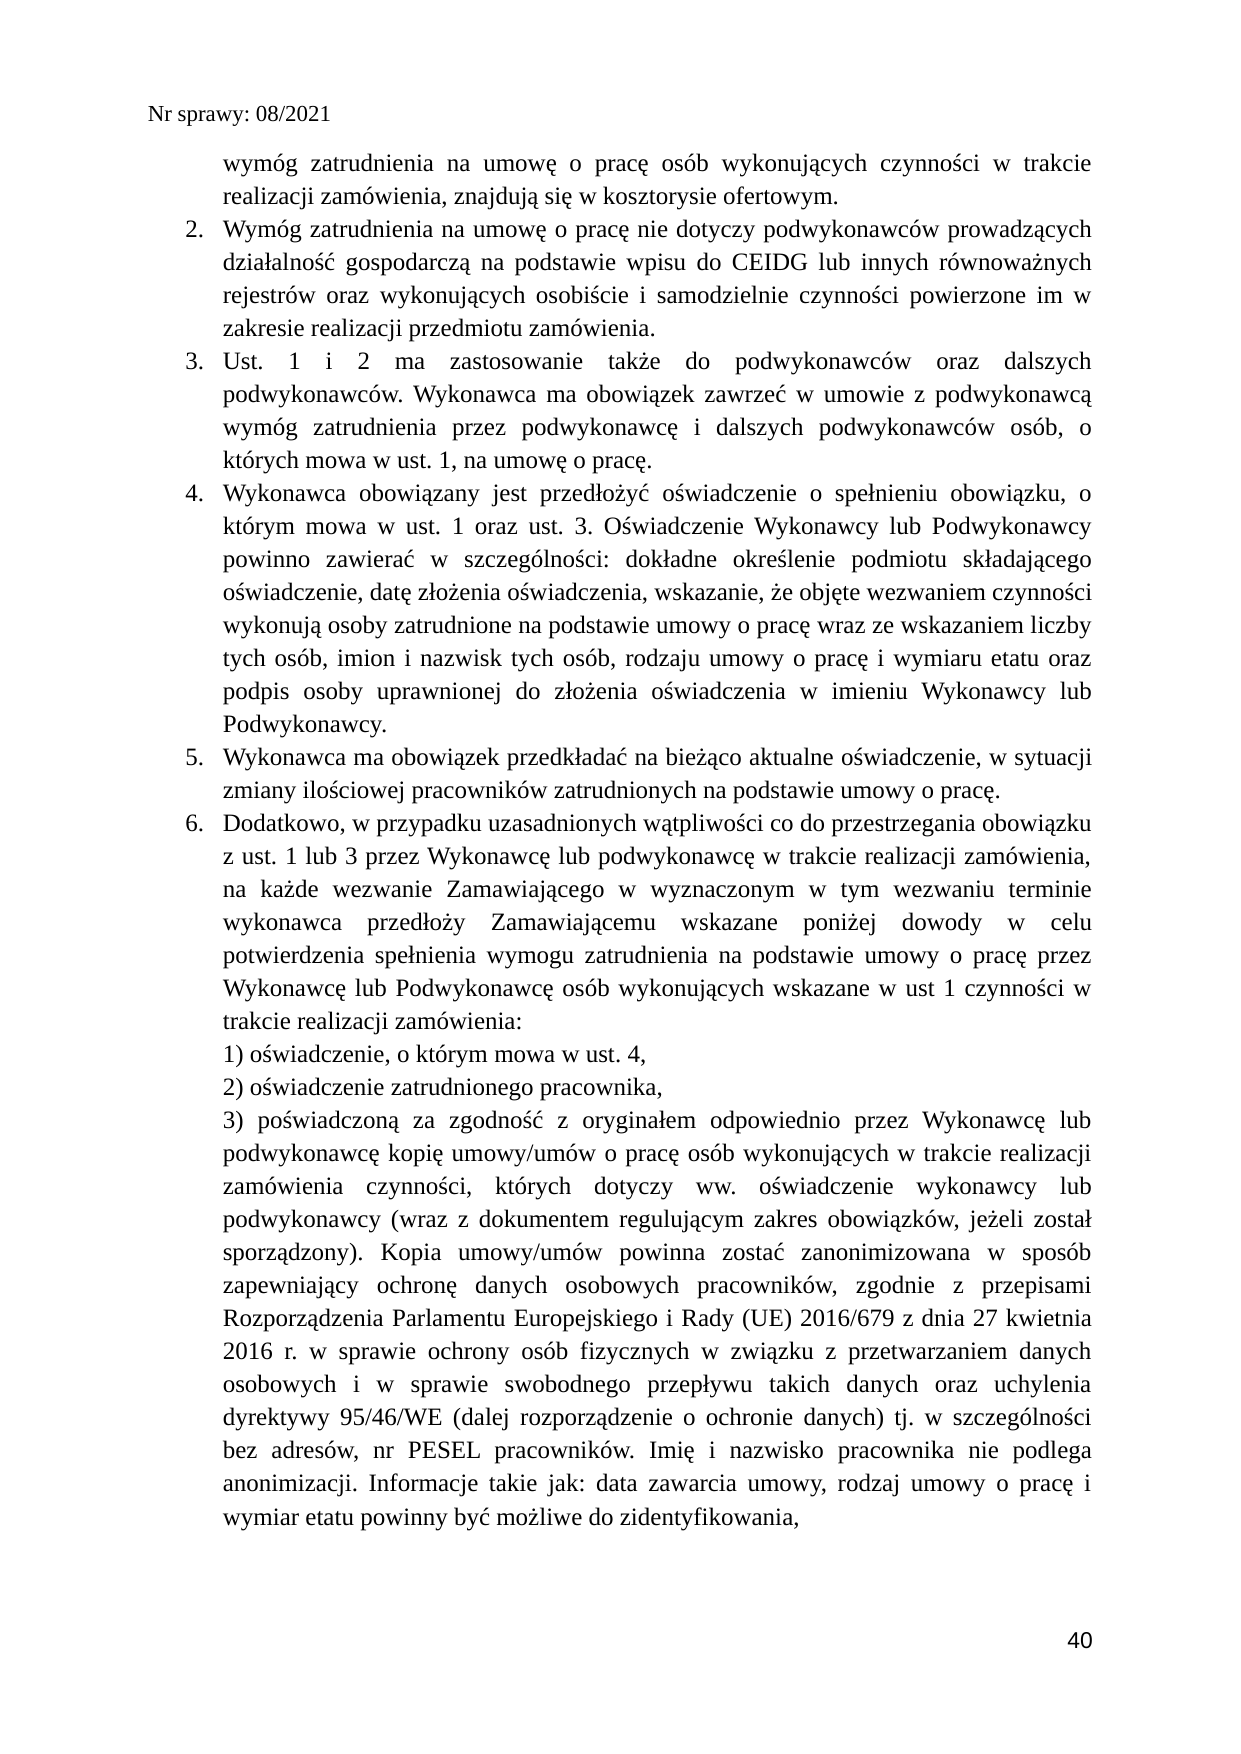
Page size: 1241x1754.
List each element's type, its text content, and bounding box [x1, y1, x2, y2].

text 2) oświadczenie zatrudnionego pracownika, [223, 1072, 1092, 1101]
text 1) oświadczenie, o którym mowa w ust. 4, [223, 1039, 1092, 1068]
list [185, 148, 1092, 209]
text 3) poświadczoną za zgodność z oryginałem odpowiednio przez Wykonawcę lub podwykonawcę kopię umowy/umów o pracę osób wykonujących w trakcie realizacji zamówienia czynności, których dotyczy ww. oświadczenie wykonawcy lub podwykonawcy (wraz z dokumentem regulującym zakres obowiązków, jeżeli został sporządzony). Kopia umowy/umów powinna zostać zanonimizowana w sposób zapewniający ochronę danych osobowych pracowników, zgodnie z przepisami Rozporządzenia Parlamentu Europejskiego i Rady (UE) 2016/679 z dnia 27 kwietnia 2016 r. w sprawie ochrony osób fizycznych w związku z przetwarzaniem danych osobowych i w sprawie swobodnego przepływu takich danych oraz uchylenia dyrektywy 95/46/WE (dalej rozporządzenie o ochronie danych) tj. w szczególności bez adresów, nr PESEL pracowników. Imię i nazwisko pracownika nie podlega anonimizacji. Informacje takie jak: data zawarcia umowy, rodzaj umowy o pracę i wymiar etatu powinny być możliwe do zidentyfikowania, [223, 1105, 1092, 1530]
list Wykonawca ma obowiązek przedkładać na bieżąco aktualne oświadczenie, w sytuacji zmiany ilościowej pracowników zatrudnionych na podstawie umowy o pracę. [185, 742, 1092, 804]
list Wymóg zatrudnienia na umowę o pracę nie dotyczy podwykonawców prowadzących działalność gospodarczą na podstawie wpisu do CEIDG lub innych równoważnych rejestrów oraz wykonujących osobiście i samodzielnie czynności powierzone im w zakresie realizacji przedmiotu zamówienia. [185, 214, 1092, 342]
list Ust. 1 i 2 ma zastosowanie także do podwykonawców oraz dalszych podwykonawców. Wykonawca ma obowiązek zawrzeć w umowie z podwykonawcą wymóg zatrudnienia przez podwykonawcę i dalszych podwykonawców osób, o których mowa w ust. 1, na umowę o pracę. [185, 346, 1092, 474]
list Dodatkowo, w przypadku uzasadnionych wątpliwości co do przestrzegania obowiązku z ust. 1 lub 3 przez Wykonawcę lub podwykonawcę w trakcie realizacji zamówienia, na każde wezwanie Zamawiającego w wyznaczonym w tym wezwaniu terminie wykonawca przedłoży Zamawiającemu wskazane poniżej dowody w celu potwierdzenia spełnienia wymogu zatrudnienia na podstawie umowy o pracę przez Wykonawcę lub Podwykonawcę osób wykonujących wskazane w ust 1 czynności w trakcie realizacji zamówienia: [185, 808, 1092, 1035]
list Wykonawca obowiązany jest przedłożyć oświadczenie o spełnieniu obowiązku, o którym mowa w ust. 1 oraz ust. 3. Oświadczenie Wykonawcy lub Podwykonawcy powinno zawierać w szczególności: dokładne określenie podmiotu składającego oświadczenie, datę złożenia oświadczenia, wskazanie, że objęte wezwaniem czynności wykonują osoby zatrudnione na podstawie umowy o pracę wraz ze wskazaniem liczby tych osób, imion i nazwisk tych osób, rodzaju umowy o pracę i wymiaru etatu oraz podpis osoby uprawnionej do złożenia oświadczenia w imieniu Wykonawcy lub Podwykonawcy. [185, 478, 1092, 738]
